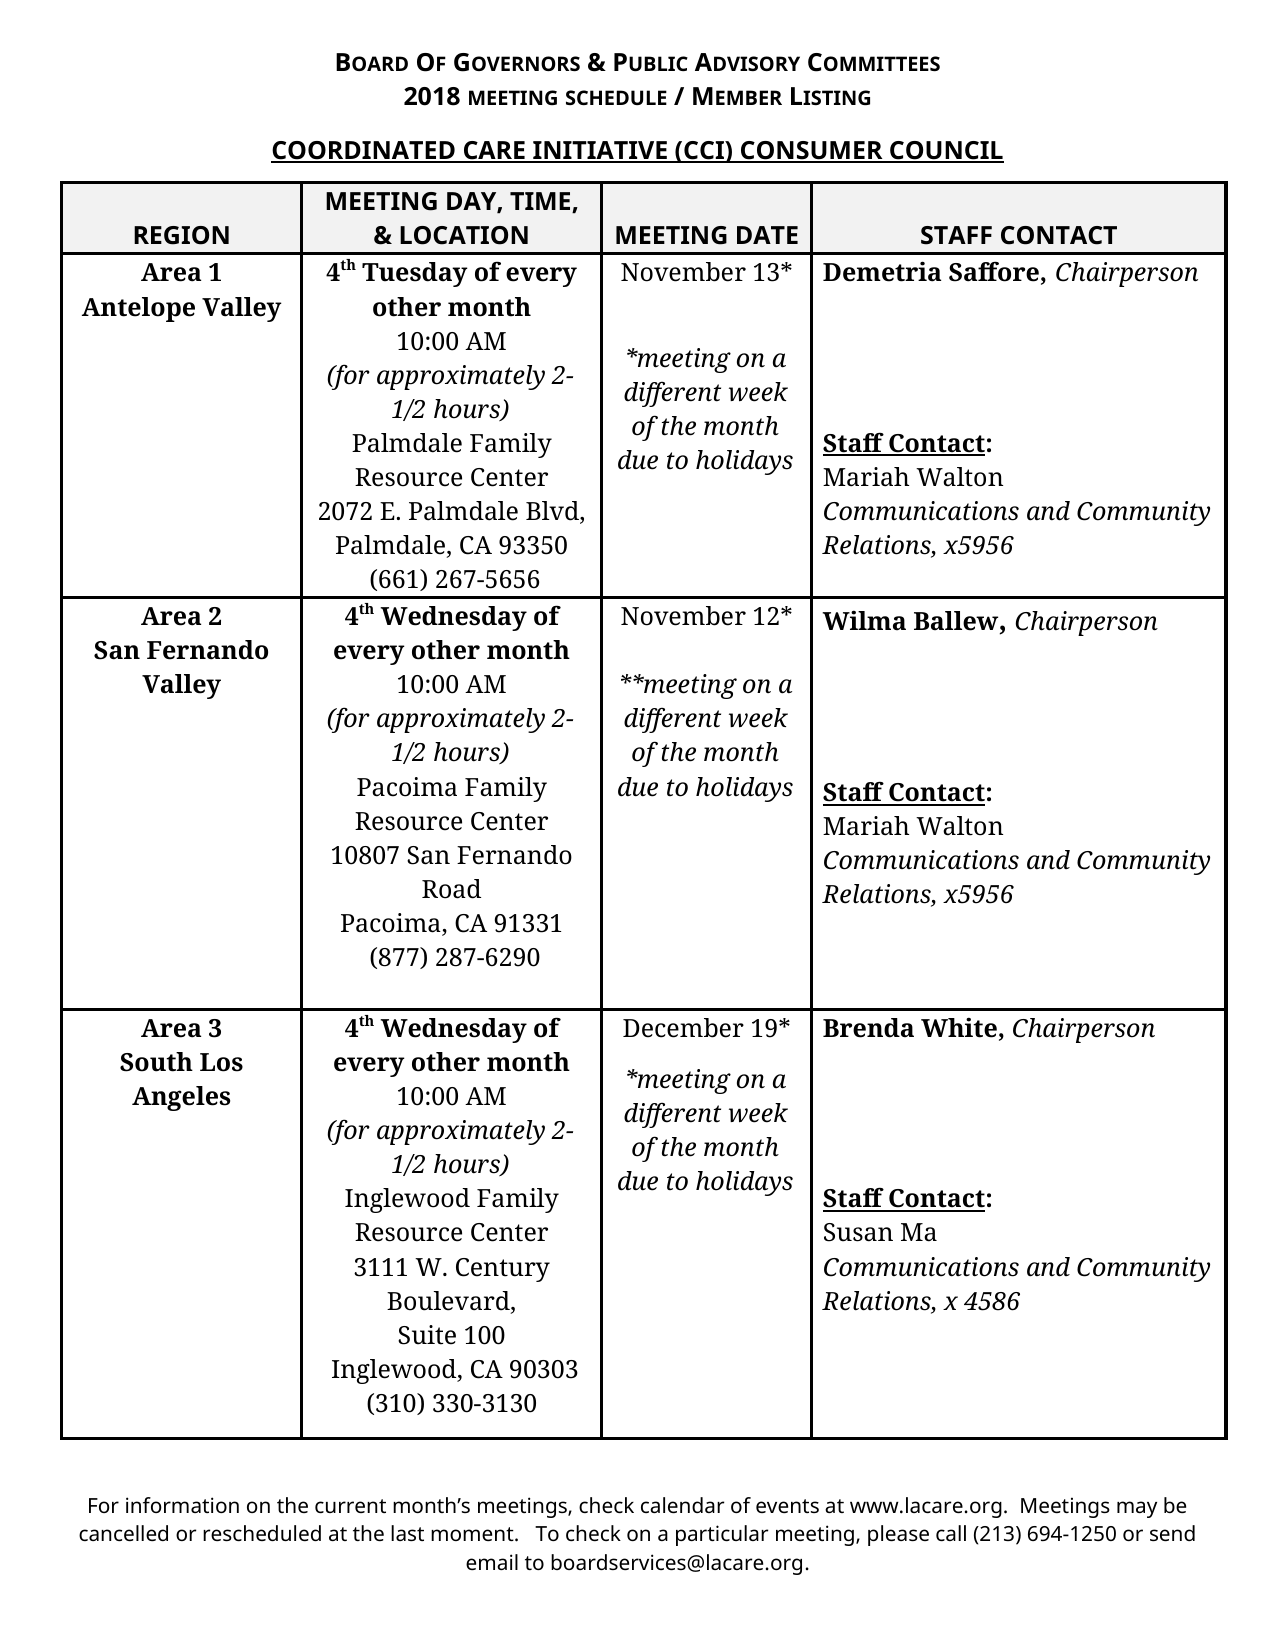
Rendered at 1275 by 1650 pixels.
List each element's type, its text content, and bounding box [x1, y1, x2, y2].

table_cell Brenda White, Chairperson Staff Contact: Susan Ma Communications and Community Relations, x 4586 [813, 1011, 1224, 1437]
table_header Meeting Date [603, 184, 810, 252]
table_cell 4th Wednesday of every other month 10:00 AM (for approximately 2-1/2 hours) Pacoima Family Resource Center 10807 San Fernando Road Pacoima, CA 91331 (877) 287-6290 [303, 599, 600, 1008]
table_cell November 13* *meeting on a different week of the month due to holidays [603, 255, 810, 596]
table_header REGION [63, 184, 300, 252]
table_cell Area 1 Antelope Valley [63, 255, 300, 596]
subtitle COORDINATED CARE INITIATIVE (CCI) CONSUMER COUNCIL [60, 132, 1215, 166]
table_cell 4th Tuesday of every other month 10:00 AM (for approximately 2-1/2 hours) Palmdale Family Resource Center 2072 E. Palmdale Blvd, Palmdale, CA 93350 (661) 267-5656 [303, 255, 600, 596]
table_header MEETING DAY, TIME, & LOCATION [303, 184, 600, 252]
table_cell November 12* **meeting on a different week of the month due to holidays [603, 599, 810, 1008]
table_cell Wilma Ballew, Chairperson Staff Contact: Mariah Walton Communications and Community Relations, x5956 [813, 599, 1224, 1008]
table_cell 4th Wednesday of every other month 10:00 AM (for approximately 2-1/2 hours) Inglewood Family Resource Center 3111 W. Century Boulevard, Suite 100 Inglewood, CA 90303 (310) 330-3130 [303, 1011, 600, 1437]
table_cell December 19* *meeting on a different week of the month due to holidays [603, 1011, 810, 1437]
table_header STAFF CONTACT [813, 184, 1224, 252]
table_cell Area 3 South Los Angeles [63, 1011, 300, 1437]
table_cell Demetria Saffore, Chairperson Staff Contact: Mariah Walton Communications and Community Relations, x5956 [813, 255, 1224, 596]
table_cell Area 2 San Fernando Valley [63, 599, 300, 1008]
